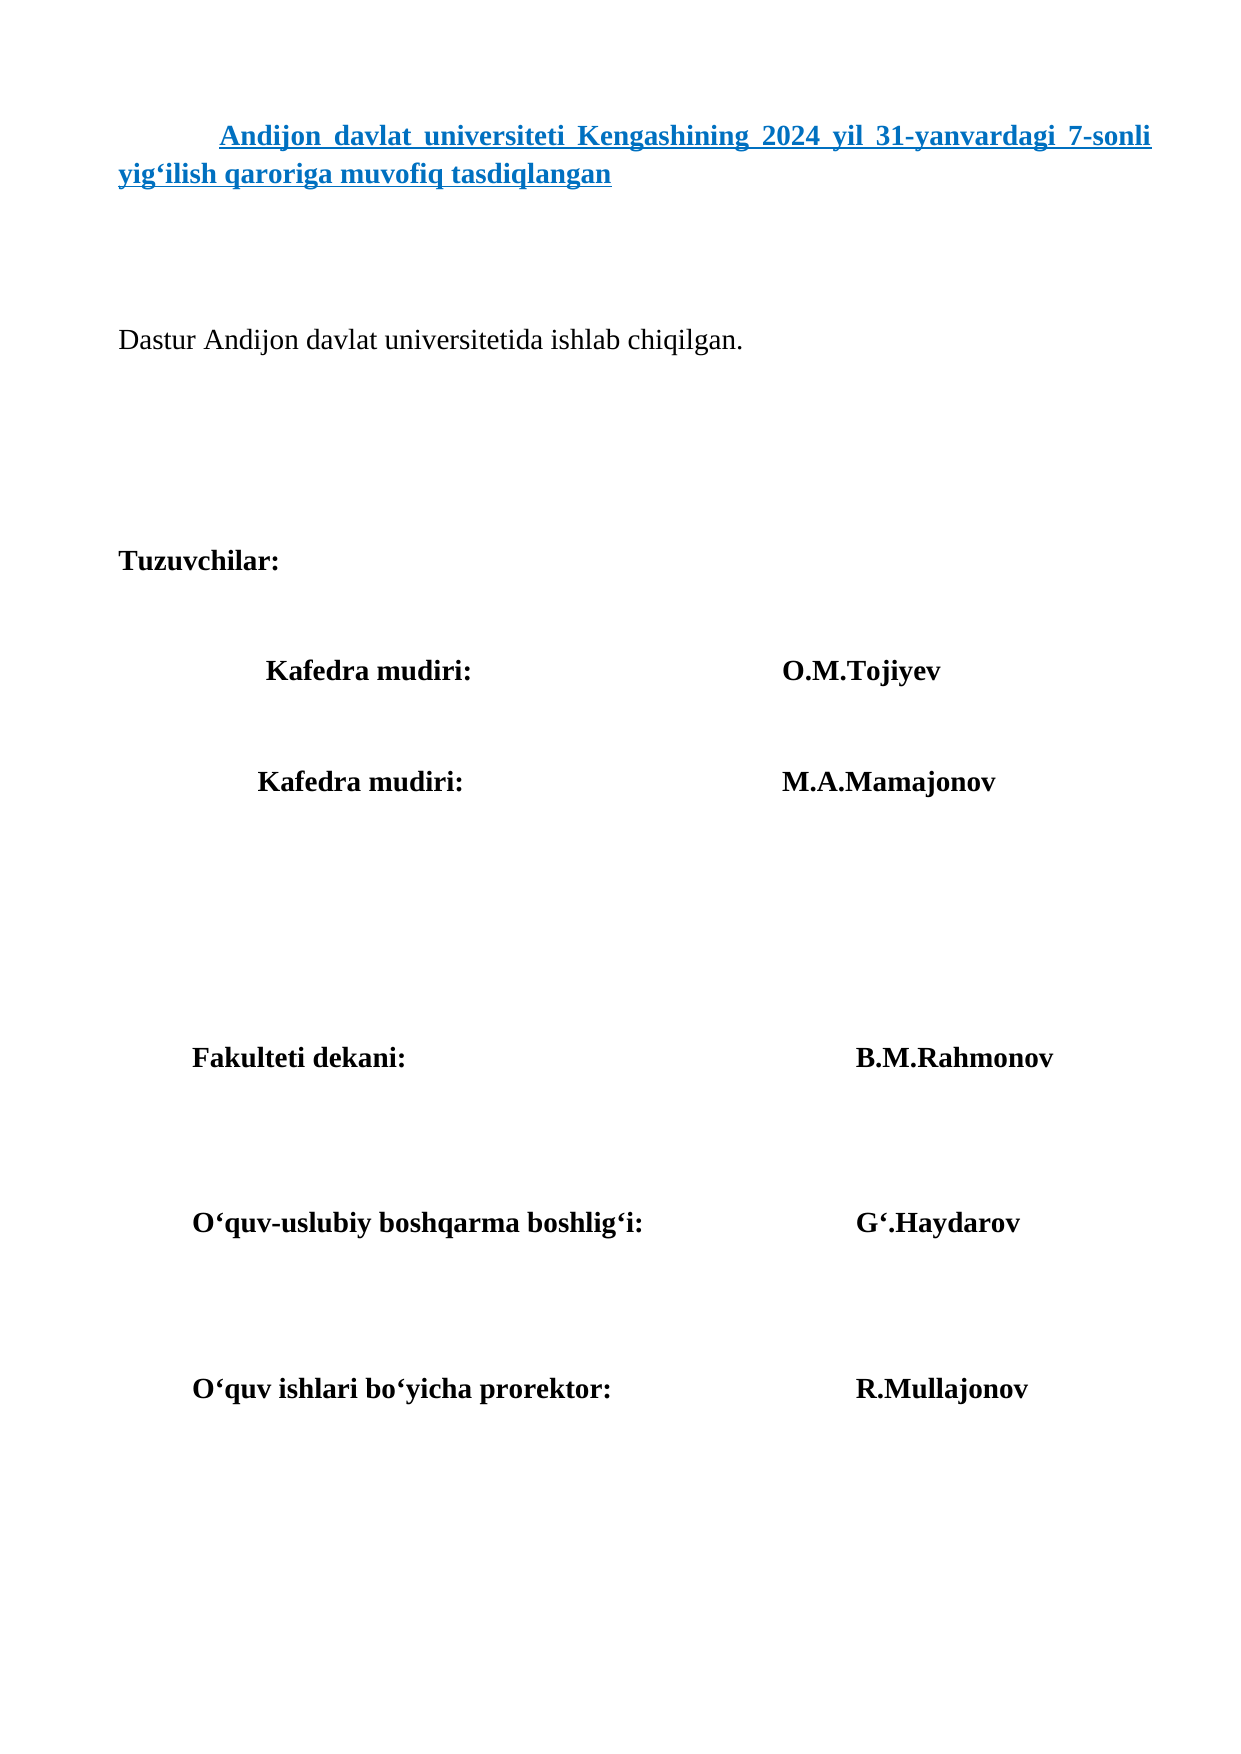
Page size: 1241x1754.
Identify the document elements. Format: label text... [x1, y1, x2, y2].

text O‘quv-uslubiy boshqarma boshlig‘i: G‘.Haydarov [192, 1206, 1152, 1239]
text Andijon davlat universiteti Kengashining 2024 yil 31-yanvardagi 7-sonli yig‘ilish qaroriga muvofiq tasdiqlangan [118, 118, 1152, 190]
text Dastur Andijon davlat universitetida ishlab chiqilgan. [118, 322, 1152, 356]
text Kafedra mudiri: M.A.Mamajonov [192, 764, 1152, 797]
text Fakulteti dekani: B.M.Rahmonov [192, 1040, 1152, 1073]
text Kafedra mudiri: O.M.Tojiyev [192, 653, 1152, 687]
text O‘quv ishlari bo‘yicha prorektor: R.Mullajonov [192, 1371, 1152, 1405]
text Tuzuvchilar: [118, 543, 1152, 577]
